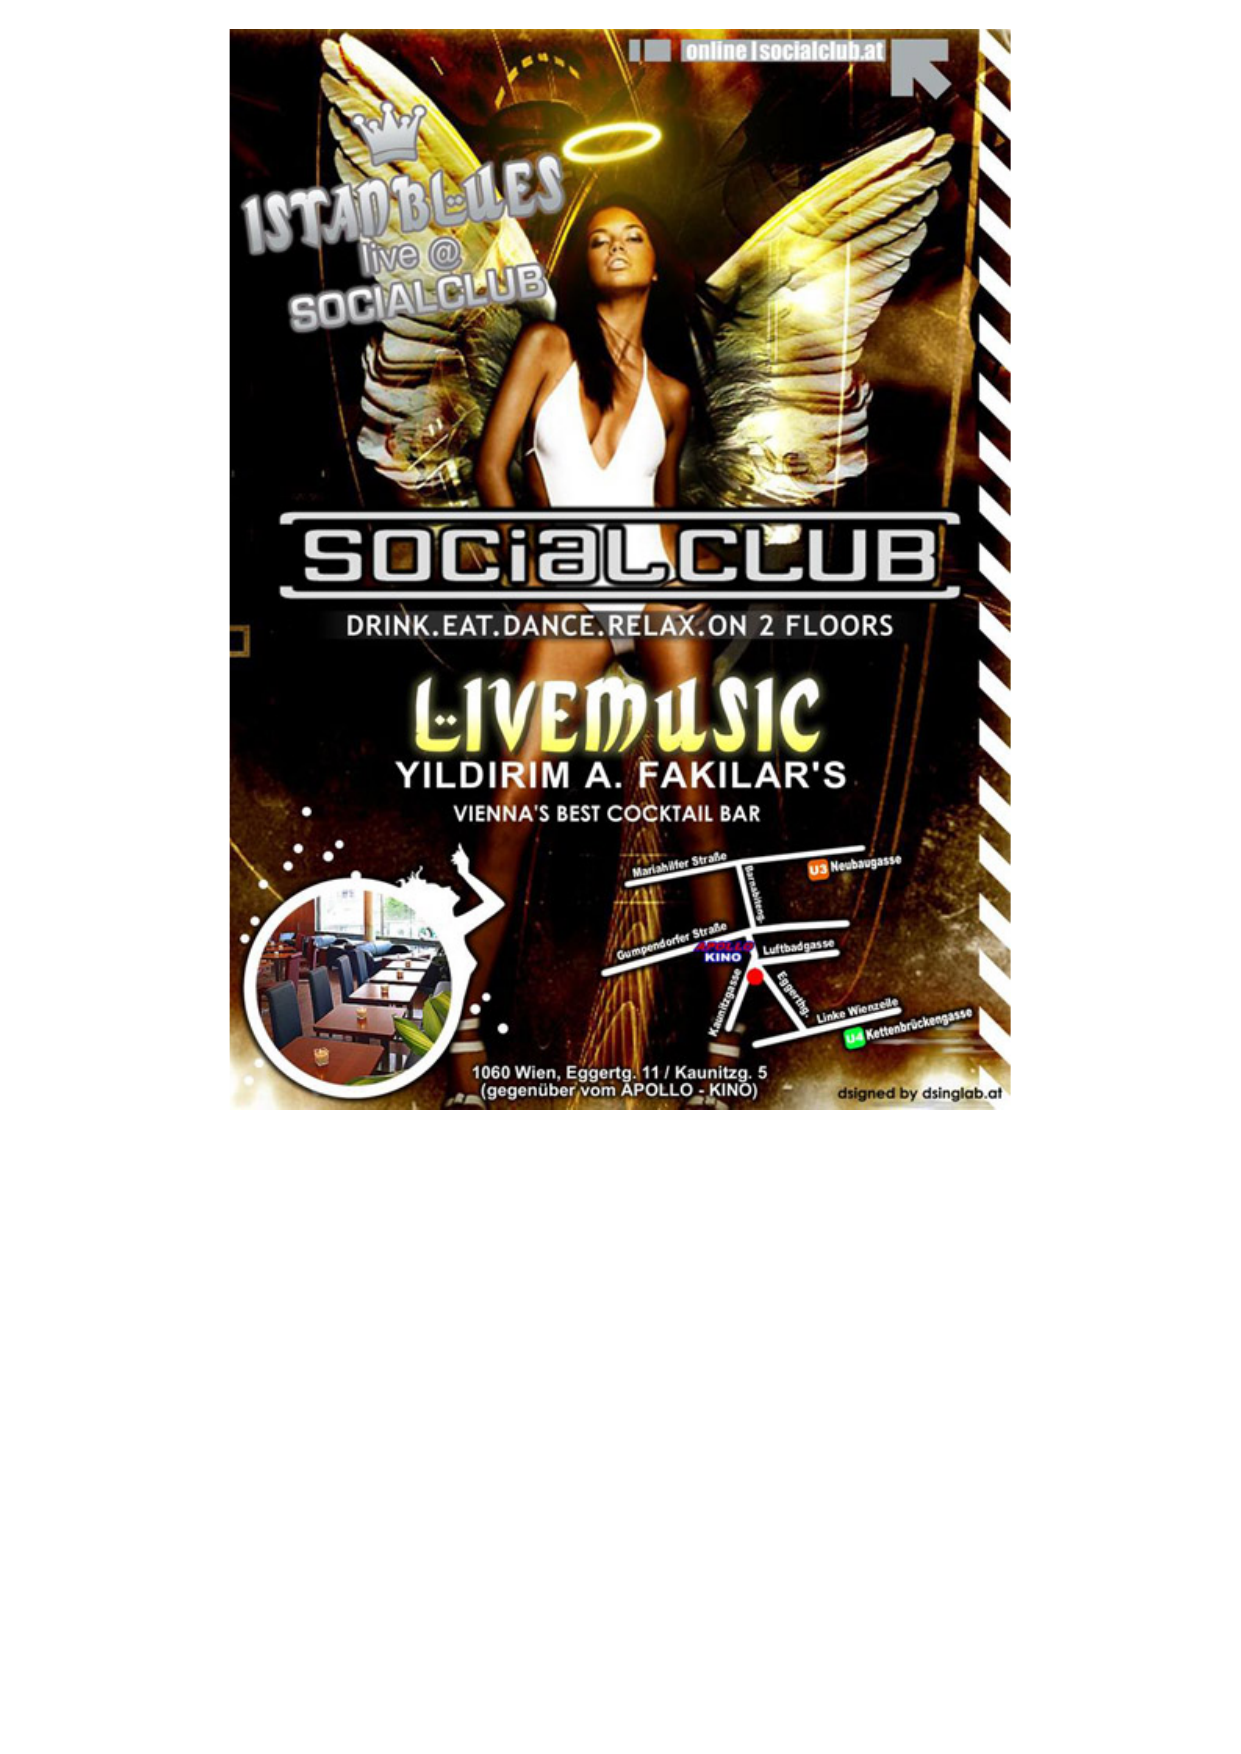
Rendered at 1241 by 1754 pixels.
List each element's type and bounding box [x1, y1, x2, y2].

picture [229, 29, 1011, 1110]
